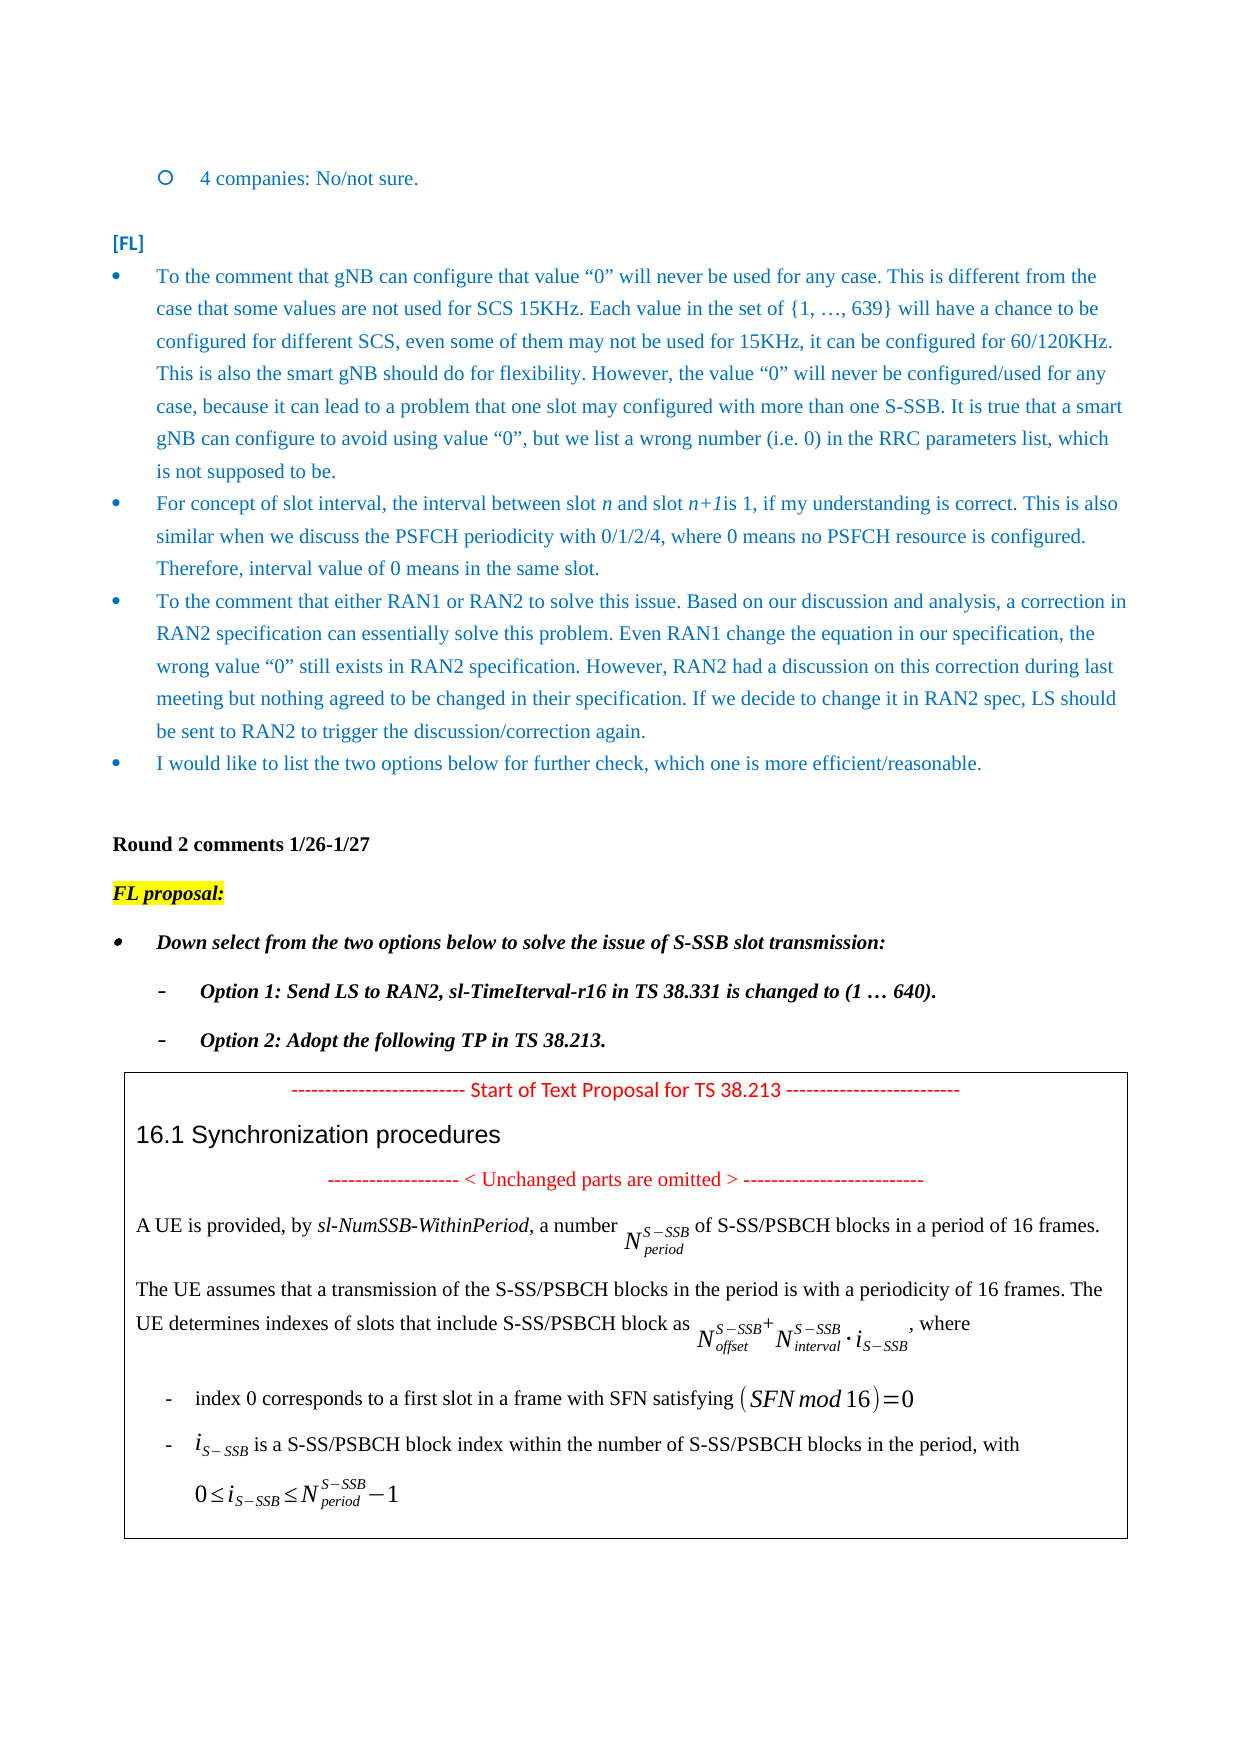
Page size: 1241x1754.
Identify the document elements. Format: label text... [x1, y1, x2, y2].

text FL proposal: [112, 877, 1128, 909]
text [FL] [112, 227, 1128, 259]
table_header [125, 1073, 1127, 1538]
list For concept of slot interval, the interval between slot n and slot n+1is 1, if my understanding is correct. This is also similar when we discuss the PSFCH periodicity with 0/1/2/4, where 0 means no PSFCH resource is configured. Therefore, interval value of 0 means in the same slot. [112, 487, 1128, 584]
list To the comment that gNB can configure that value “0” will never be used for any case. This is different from the case that some values are not used for SCS 15KHz. Each value in the set of {1, …, 639} will have a chance to be configured for different SCS, even some of them may not be used for 15KHz, it can be configured for 60/120KHz. This is also the smart gNB should do for flexibility. However, the value “0” will never be configured/used for any case, because it can lead to a problem that one slot may configured with more than one S-SSB. It is true that a smart gNB can configure to avoid using value “0”, but we list a wrong number (i.e. 0) in the RRC parameters list, which is not supposed to be. [112, 259, 1128, 487]
list To the comment that either RAN1 or RAN2 to solve this issue. Based on our discussion and analysis, a correction in RAN2 specification can essentially solve this problem. Even RAN1 change the equation in our specification, the wrong value “0” still exists in RAN2 specification. However, RAN2 had a discussion on this correction during last meeting but nothing agreed to be changed in their specification. If we decide to change it in RAN2 spec, LS should be sent to RAN2 to trigger the discussion/correction again. [112, 584, 1128, 747]
text Round 2 comments 1/26-1/27 [112, 828, 1128, 861]
list I would like to list the two options below for further check, which one is more efficient/reasonable. [112, 747, 1128, 779]
list Down select from the two options below to solve the issue of S-SSB slot transmission: [112, 926, 1128, 958]
list Option 1: Send LS to RAN2, sl-TimeIterval-r16 in TS 38.331 is changed to (1 … 640). [156, 974, 1128, 1007]
list Option 2: Adopt the following TP in TS 38.213. [156, 1023, 1128, 1056]
list 4 companies: No/not sure. [156, 162, 1128, 194]
